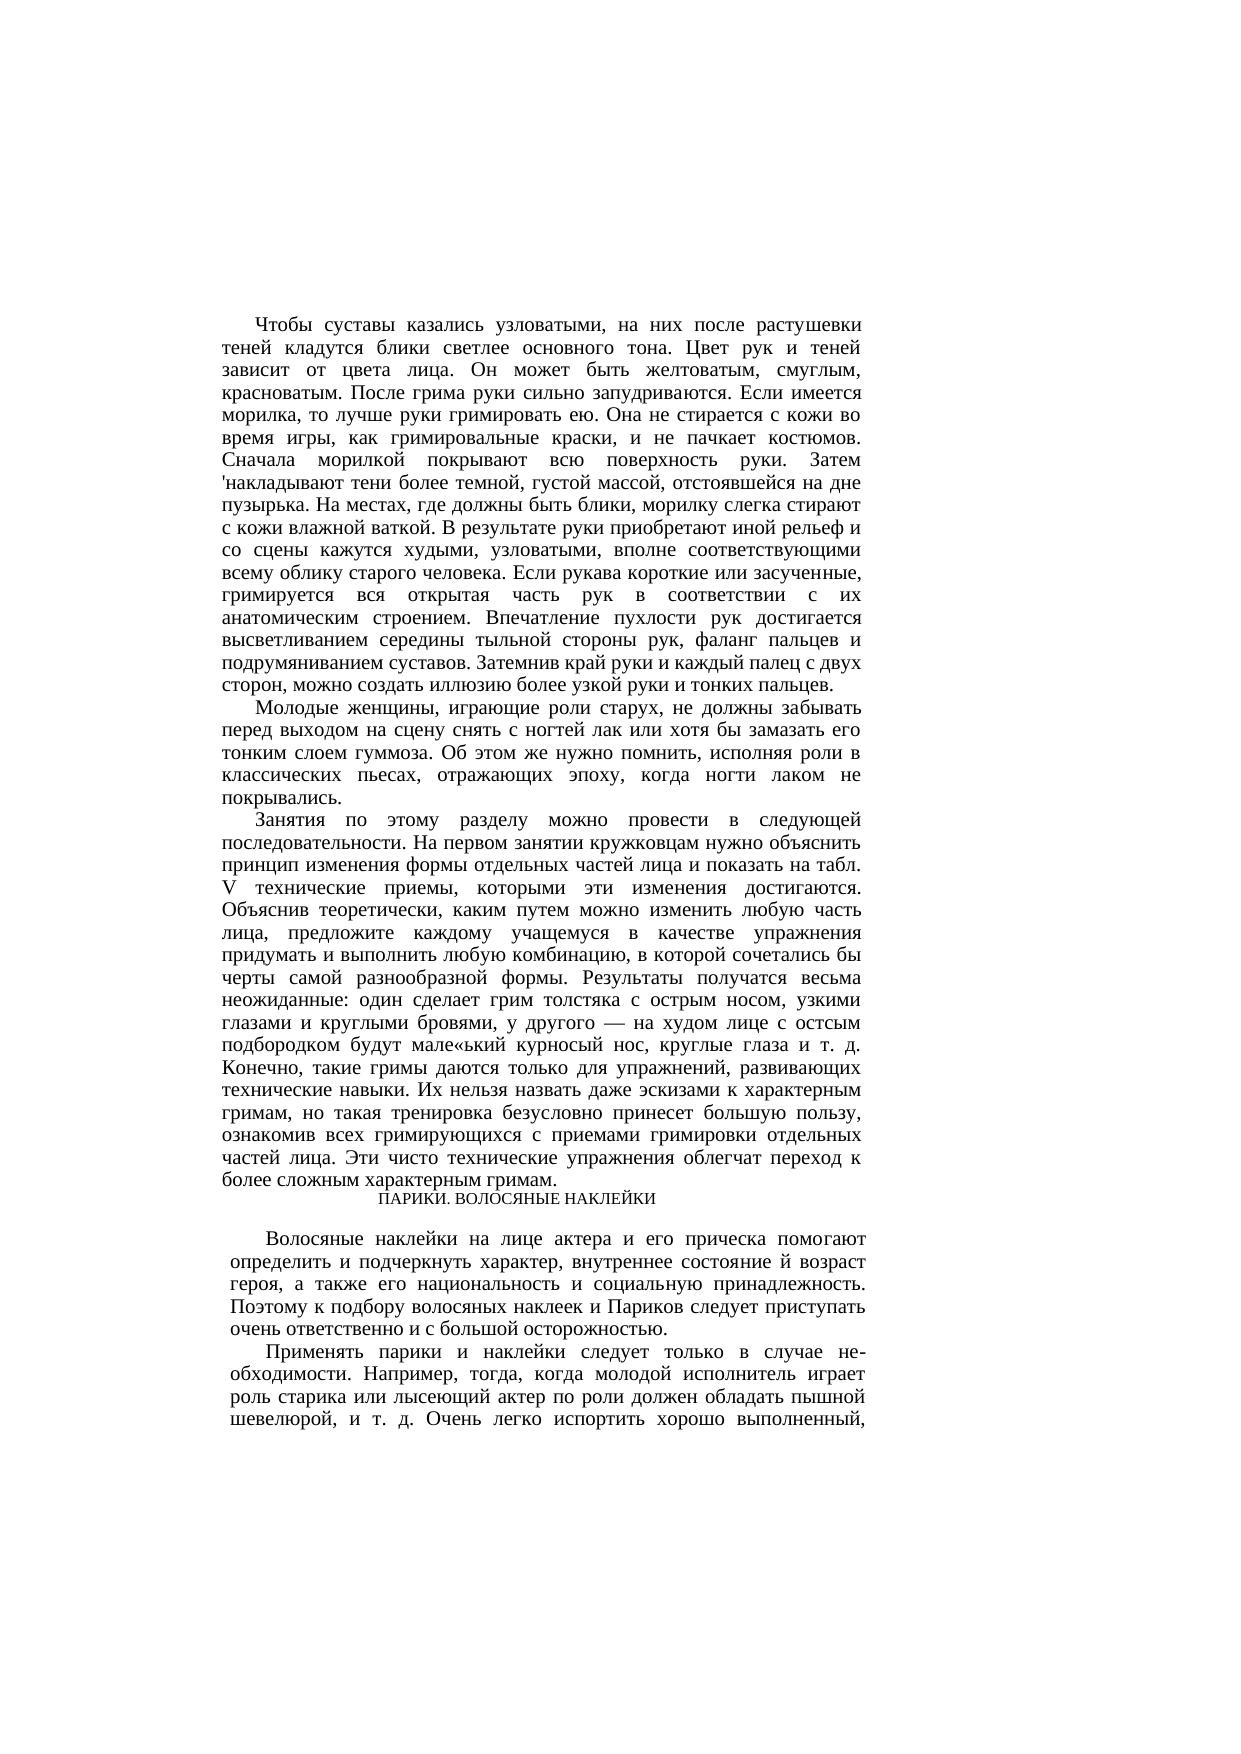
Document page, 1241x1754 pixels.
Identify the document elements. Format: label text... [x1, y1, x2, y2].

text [230, 1340, 866, 1430]
text Волосяные наклейки на лице актера и его прическа помогают определить и подчеркнуть характер, внутреннее состояние й возраст героя, а также его национальность и социальную принадлежность. Поэтому к подбору волосяных наклеек и Париков следует приступать очень ответственно и с большой осторожностью. [230, 1228, 866, 1340]
text Занятия по этому разделу можно провести в следующей последовательности. На первом занятии кружковцам нужно объяснить принцип изменения формы отдельных частей лица и показать на табл. V технические приемы, которыми эти изменения достигаются. Объяснив теоретически, каким путем можно изменить любую часть лица, предложите каждому учащемуся в качестве упражнения придумать и выполнить любую комбинацию, в которой сочетались бы черты самой разнообразной формы. Результаты получатся весьма неожиданные: один сделает грим толстяка с острым носом, узкими глазами и круглыми бровями, у другого — на худом лице с остсым подбородком будут мале«ький курносый нос, круглые глаза и т. д. Конечно, такие гримы даются только для упражнений, развивающих технические навыки. Их нельзя назвать даже эскизами к характерным гримам, но такая тренировка безусловно принесет большую пользу, ознакомив всех гримирующихся с приемами гримировки отдельных частей лица. Эти чисто технические упражнения облегчат переход к более сложным характерным гримам. [222, 809, 862, 1191]
text ПАРИКИ. ВОЛОСЯНЫЕ НАКЛЕЙКИ [378, 1191, 868, 1208]
text Молодые женщины, играющие роли старух, не должны забывать перед выходом на сцену снять с ногтей лак или хотя бы замазать его тонким слоем гуммоза. Об этом же нужно помнить, исполняя роли в классических пьесах, отражающих эпоху, когда ногти лаком не покрывались. [222, 696, 862, 809]
text Чтобы суставы казались узловатыми, на них после растушевки теней кладутся блики светлее основного тона. Цвет рук и теней зависит от цвета лица. Он может быть желтоватым, смуглым, красноватым. После грима руки сильно запудриваются. Если имеется морилка, то лучше руки гримировать ею. Она не стирается с кожи во время игры, как гримировальные краски, и не пачкает костюмов. Сначала морилкой покрывают всю поверхность руки. Затем 'накладывают тени более темной, густой массой, отстоявшейся на дне пузырька. На местах, где должны быть блики, морилку слегка стирают с кожи влажной ваткой. В результате руки приобретают иной рельеф и со сцены кажутся худыми, узловатыми, вполне соответствующими всему облику старого человека. Если рукава короткие или засученные, гримируется вся открытая часть рук в соответствии с их анатомическим строением. Впечатление пухлости рук достигается высветливанием середины тыльной стороны рук, фаланг пальцев и подрумяниванием суставов. Затемнив край руки и каждый палец с двух сторон, можно создать иллюзию более узкой руки и тонких пальцев. [222, 314, 862, 696]
